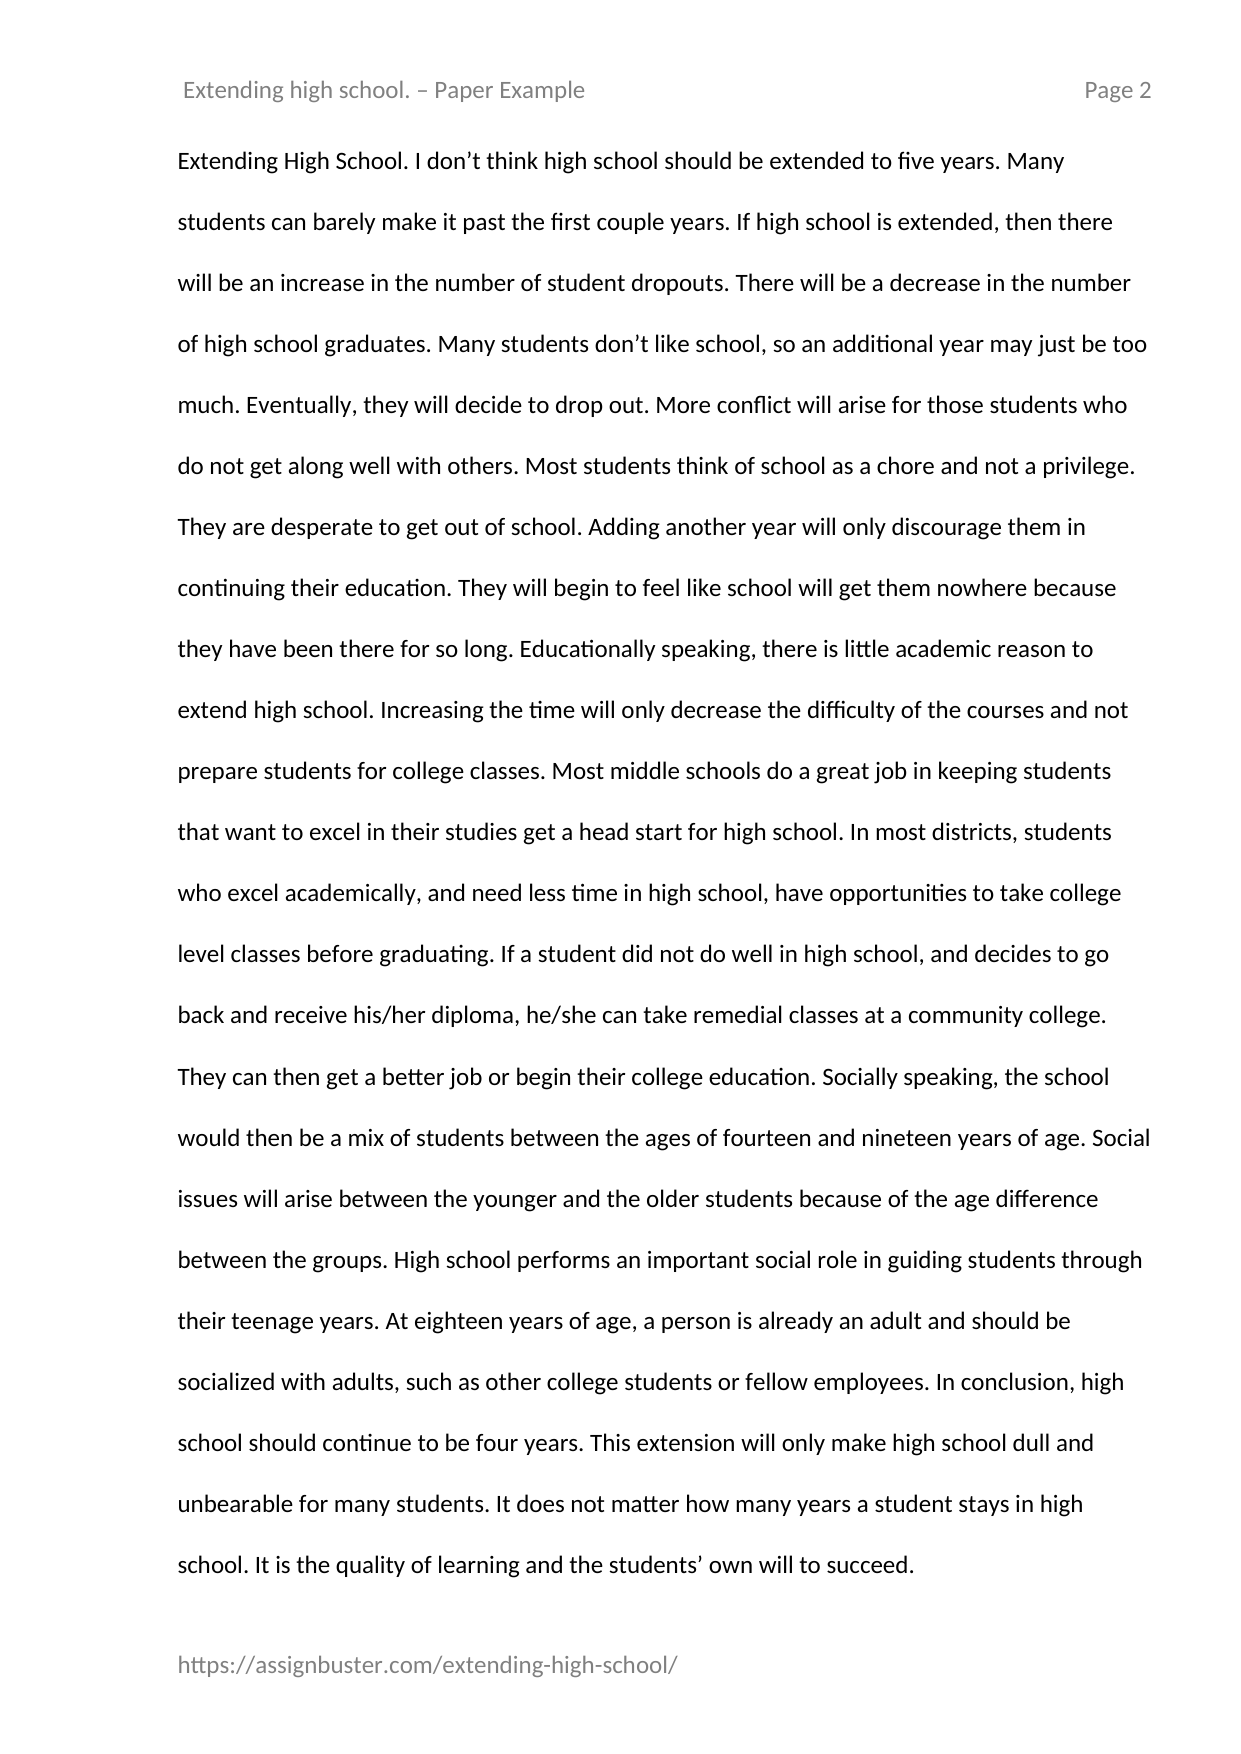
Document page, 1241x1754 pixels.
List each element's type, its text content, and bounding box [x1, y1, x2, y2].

text Extending High School. I don’t think high school should be extended to five years. Many students can barely make it past the first couple years. If high school is extended, then there will be an increase in the number of student dropouts. There will be a decrease in the number of high school graduates. Many students don’t like school, so an additional year may just be too much. Eventually, they will decide to drop out. More conflict will arise for those students who do not get along well with others. Most students think of school as a chore and not a privilege. They are desperate to get out of school. Adding another year will only discourage them in continuing their education. They will begin to feel like school will get them nowhere because they have been there for so long. Educationally speaking, there is little academic reason to extend high school. Increasing the time will only decrease the difficulty of the courses and not prepare students for college classes. Most middle schools do a great job in keeping students that want to excel in their studies get a head start for high school. In most districts, students who excel academically, and need less time in high school, have opportunities to take college level classes before graduating. If a student did not do well in high school, and decides to go back and receive his/her diploma, he/she can take remedial classes at a community college. They can then get a better job or begin their college education. Socially speaking, the school would then be a mix of students between the ages of fourteen and nineteen years of age. Social issues will arise between the younger and the older students because of the age difference between the groups. High school performs an important social role in guiding students through their teenage years. At eighteen years of age, a person is already an adult and should be socialized with adults, such as other college students or fellow employees. In conclusion, high school should continue to be four years. This extension will only make high school dull and unbearable for many students. It does not matter how many years a student stays in high school. It is the quality of learning and the students’ own will to succeed. [177, 145, 1152, 1579]
